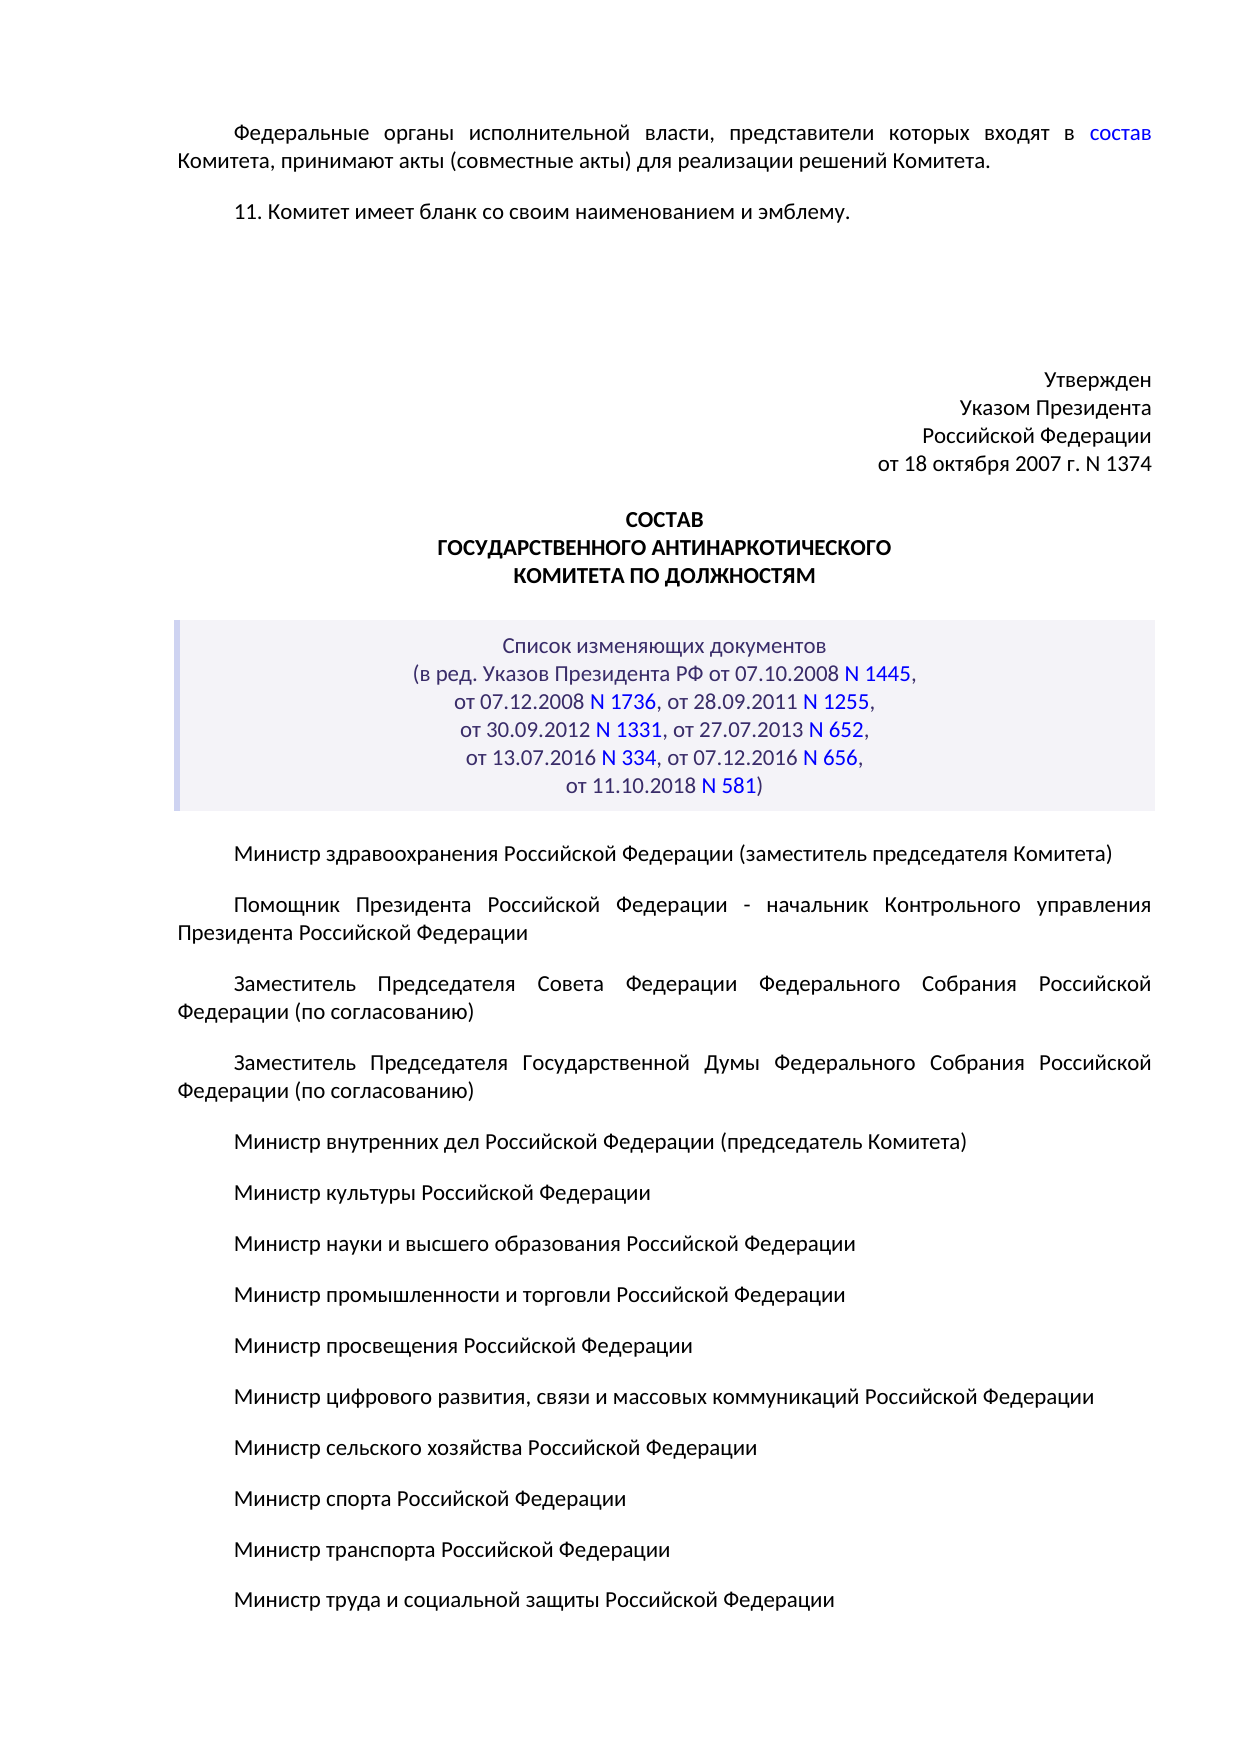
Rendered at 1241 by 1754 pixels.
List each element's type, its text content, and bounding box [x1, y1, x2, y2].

text Министр культуры Российской Федерации [177, 1178, 1152, 1206]
text Министр внутренних дел Российской Федерации (председатель Комитета) [177, 1127, 1152, 1155]
text Министр труда и социальной защиты Российской Федерации [177, 1586, 1152, 1614]
text Министр цифрового развития, связи и массовых коммуникаций Российской Федерации [177, 1382, 1152, 1410]
text Заместитель Председателя Государственной Думы Федерального Собрания Российской Федерации (по согласованию) [177, 1048, 1152, 1104]
text Федеральные органы исполнительной власти, представители которых входят в состав Комитета, принимают акты (совместные акты) для реализации решений Комитета. [177, 118, 1152, 174]
text Министр транспорта Российской Федерации [177, 1535, 1152, 1563]
title КОМИТЕТА ПО ДОЛЖНОСТЯМ [177, 561, 1152, 589]
text Министр здравоохранения Российской Федерации (заместитель председателя Комитета) [177, 839, 1152, 867]
text Указом Президента [177, 393, 1152, 421]
text Российской Федерации [177, 421, 1152, 449]
text Министр спорта Российской Федерации [177, 1484, 1152, 1512]
text Заместитель Председателя Совета Федерации Федерального Собрания Российской Федерации (по согласованию) [177, 969, 1152, 1025]
text Министр сельского хозяйства Российской Федерации [177, 1433, 1152, 1461]
text 11. Комитет имеет бланк со своим наименованием и эмблему. [177, 197, 1152, 225]
table_header Список изменяющих документов (в ред. Указов Президента РФ от 07.10.2008 N 1445, от 07.12.2008 N 1736, от 28.09.2011 N 1255, от 30.09.2012 N 1331, от 27.07.2013 N 652, от 13.07.2016 N 334, от 07.12.2016 N 656, от 11.10.2018 N 581) [180, 620, 1149, 811]
text Министр промышленности и торговли Российской Федерации [177, 1280, 1152, 1308]
text Министр науки и высшего образования Российской Федерации [177, 1229, 1152, 1257]
title СОСТАВ [177, 505, 1152, 533]
text Утвержден [177, 365, 1152, 393]
text Помощник Президента Российской Федерации - начальник Контрольного управления Президента Российской Федерации [177, 890, 1152, 946]
text от 18 октября 2007 г. N 1374 [177, 449, 1152, 477]
text Министр просвещения Российской Федерации [177, 1331, 1152, 1359]
title ГОСУДАРСТВЕННОГО АНТИНАРКОТИЧЕСКОГО [177, 533, 1152, 561]
